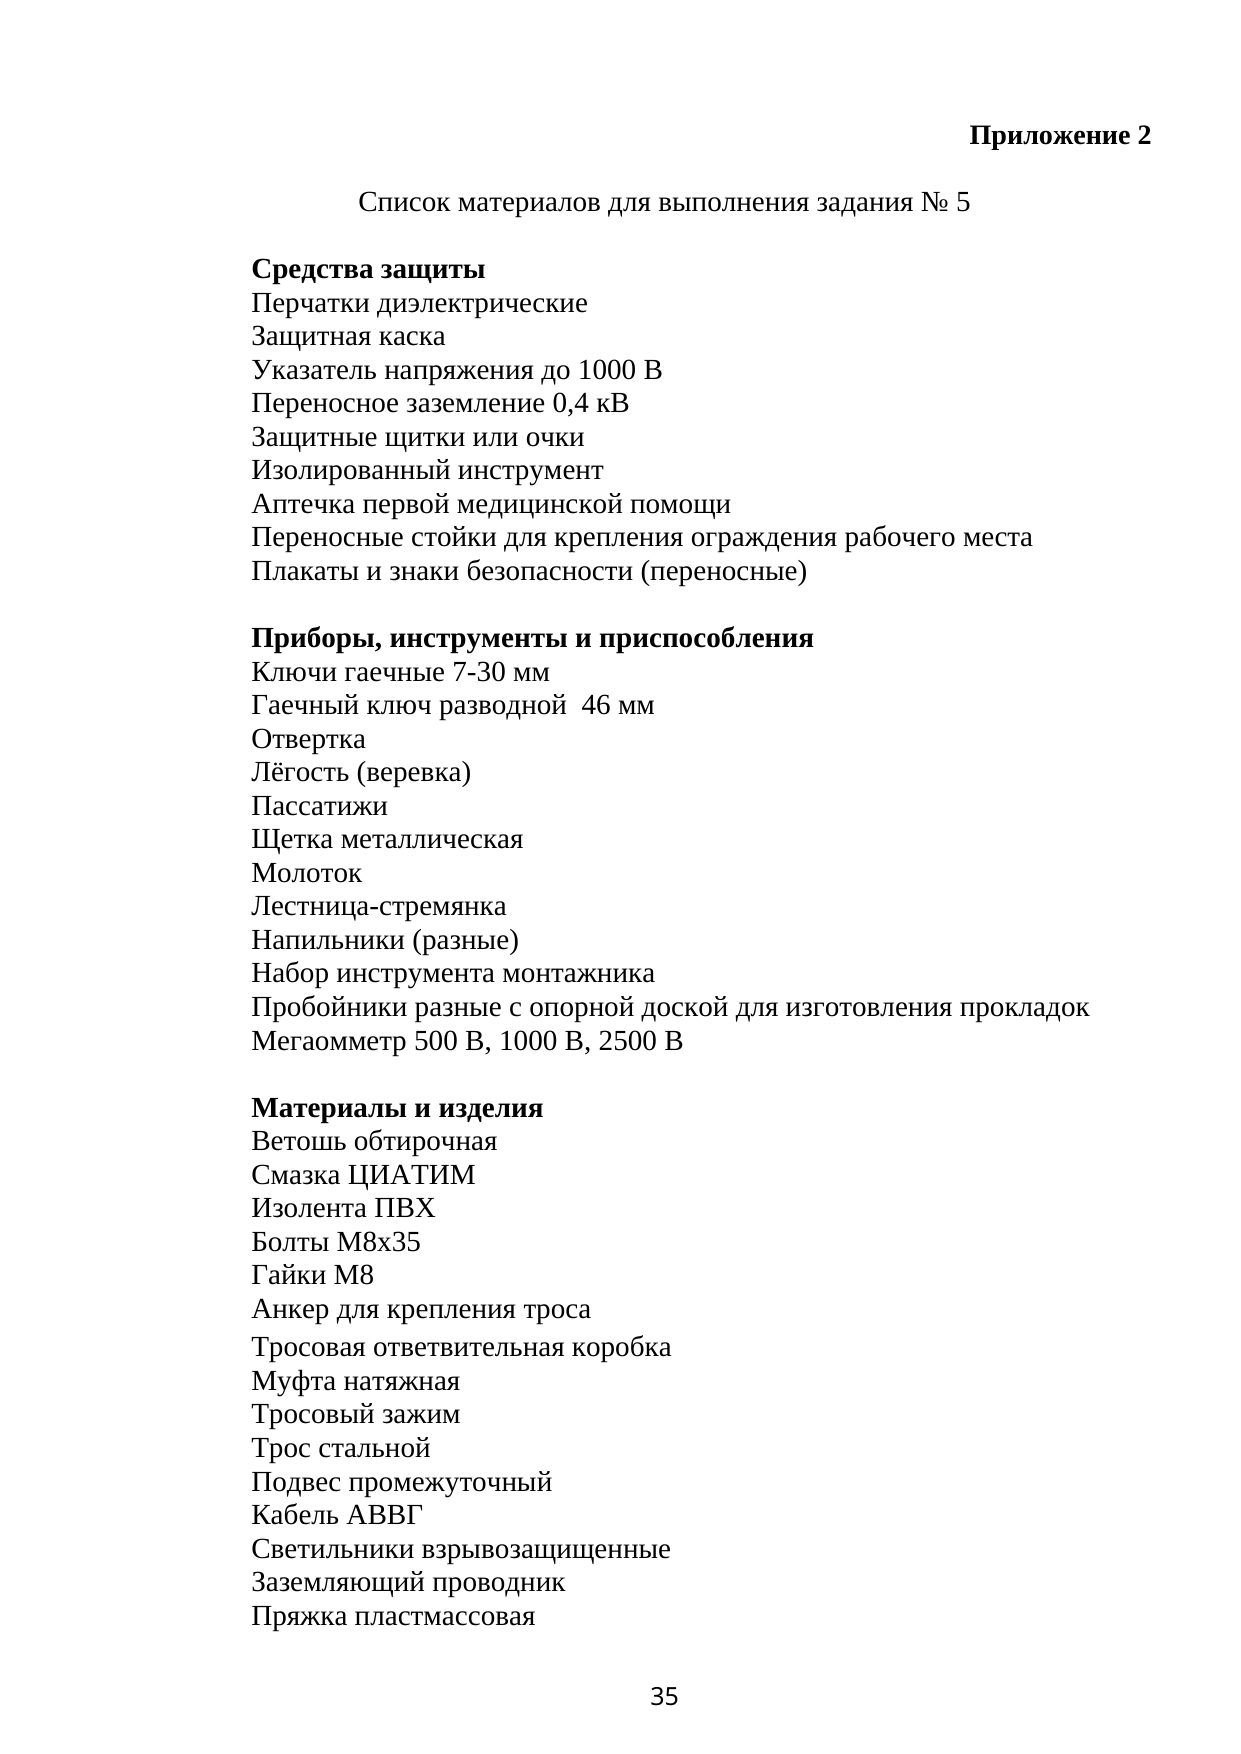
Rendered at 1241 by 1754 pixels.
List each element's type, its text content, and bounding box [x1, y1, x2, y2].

text Набор инструмента монтажника [177, 956, 1152, 989]
text Напильники (разные) [177, 922, 1152, 956]
text Тросовый зажим [177, 1397, 1152, 1430]
text Аптечка первой медицинской помощи [177, 486, 1152, 519]
text Плакаты и знаки безопасности (переносные) [177, 553, 1152, 587]
text Молоток [177, 855, 1152, 888]
text Болты М8х35 [177, 1224, 1152, 1257]
text Подвес промежуточный [177, 1464, 1152, 1497]
text Заземляющий проводник [177, 1564, 1152, 1598]
text Щетка металлическая [177, 821, 1152, 855]
text Ветошь обтирочная [177, 1123, 1152, 1157]
text Переносное заземление 0,4 кВ [177, 385, 1152, 419]
text Ключи гаечные 7-30 мм [177, 654, 1152, 687]
text Трос стальной [177, 1430, 1152, 1464]
text Смазка ЦИАТИМ [177, 1157, 1152, 1190]
text Материалы и изделия [177, 1090, 1152, 1123]
text Изолированный инструмент [177, 452, 1152, 486]
text Приложение 2 [177, 118, 1152, 151]
text Лёгость (веревка) [177, 754, 1152, 788]
text Защитные щитки или очки [177, 419, 1152, 452]
text Пробойники разные с опорной доской для изготовления прокладок [177, 989, 1152, 1023]
text Муфта натяжная [177, 1363, 1152, 1397]
text Гайки М8 [177, 1257, 1152, 1291]
text Гаечный ключ разводной 46 мм [177, 687, 1152, 721]
text Список материалов для выполнения задания № 5 [177, 184, 1152, 218]
text Приборы, инструменты и приспособления [177, 620, 1152, 654]
text Светильники взрывозащищенные [177, 1531, 1152, 1564]
text Отвертка [177, 721, 1152, 754]
text Перчатки диэлектрические [177, 285, 1152, 318]
text Защитная каска [177, 318, 1152, 352]
text Переносные стойки для крепления ограждения рабочего места [177, 519, 1152, 553]
text Указатель напряжения до 1000 В [177, 352, 1152, 385]
text Пассатижи [177, 788, 1152, 821]
text Мегаомметр 500 В, 1000 В, 2500 В [177, 1023, 1152, 1056]
text Тросовая ответвительная коробка [177, 1329, 1152, 1363]
text Анкер для крепления троса [177, 1291, 1152, 1324]
text Лестница-стремянка [177, 888, 1152, 922]
text Кабель АВВГ [177, 1497, 1152, 1531]
text Средства защиты [177, 251, 1152, 285]
text Пряжка пластмассовая [177, 1598, 1152, 1631]
text Изолента ПВХ [177, 1190, 1152, 1224]
